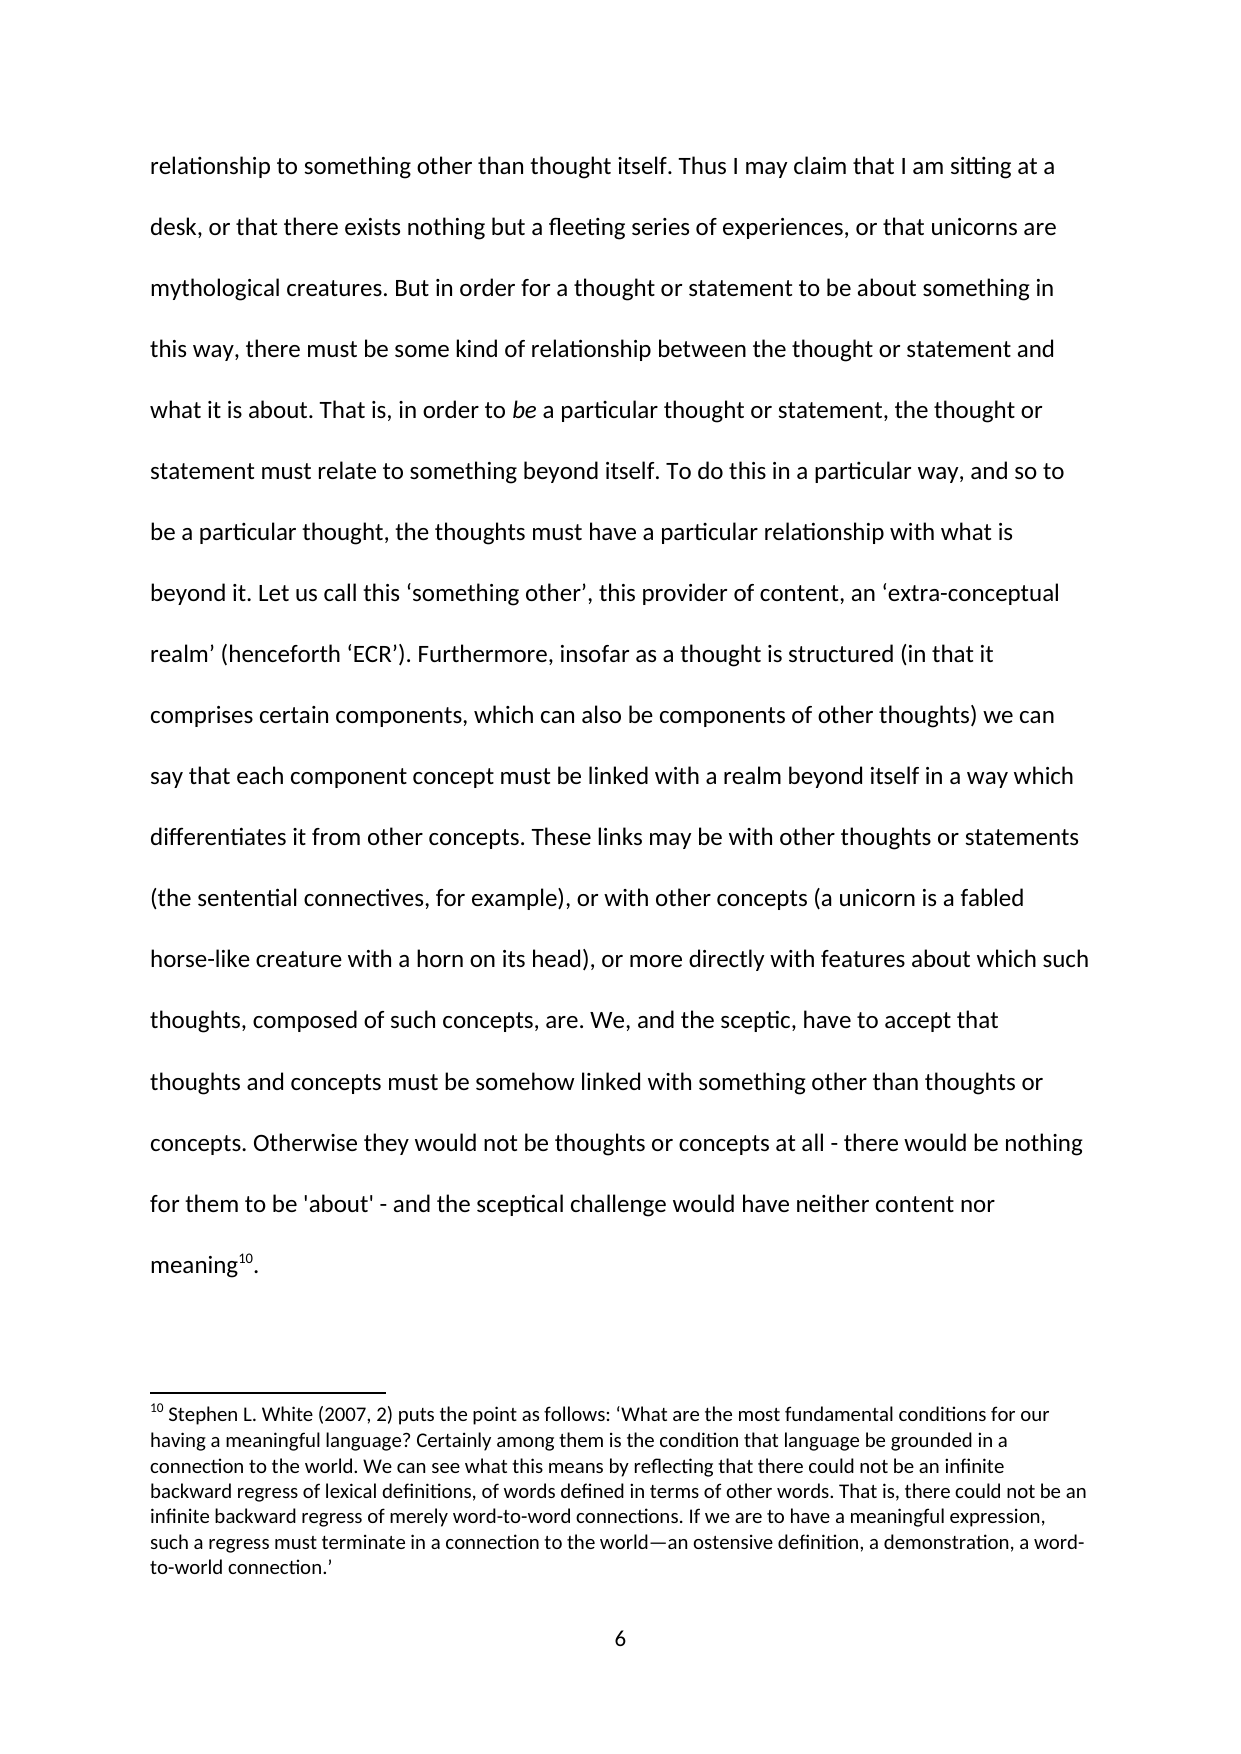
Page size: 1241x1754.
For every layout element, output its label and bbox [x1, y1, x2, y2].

text [150, 150, 1090, 1279]
